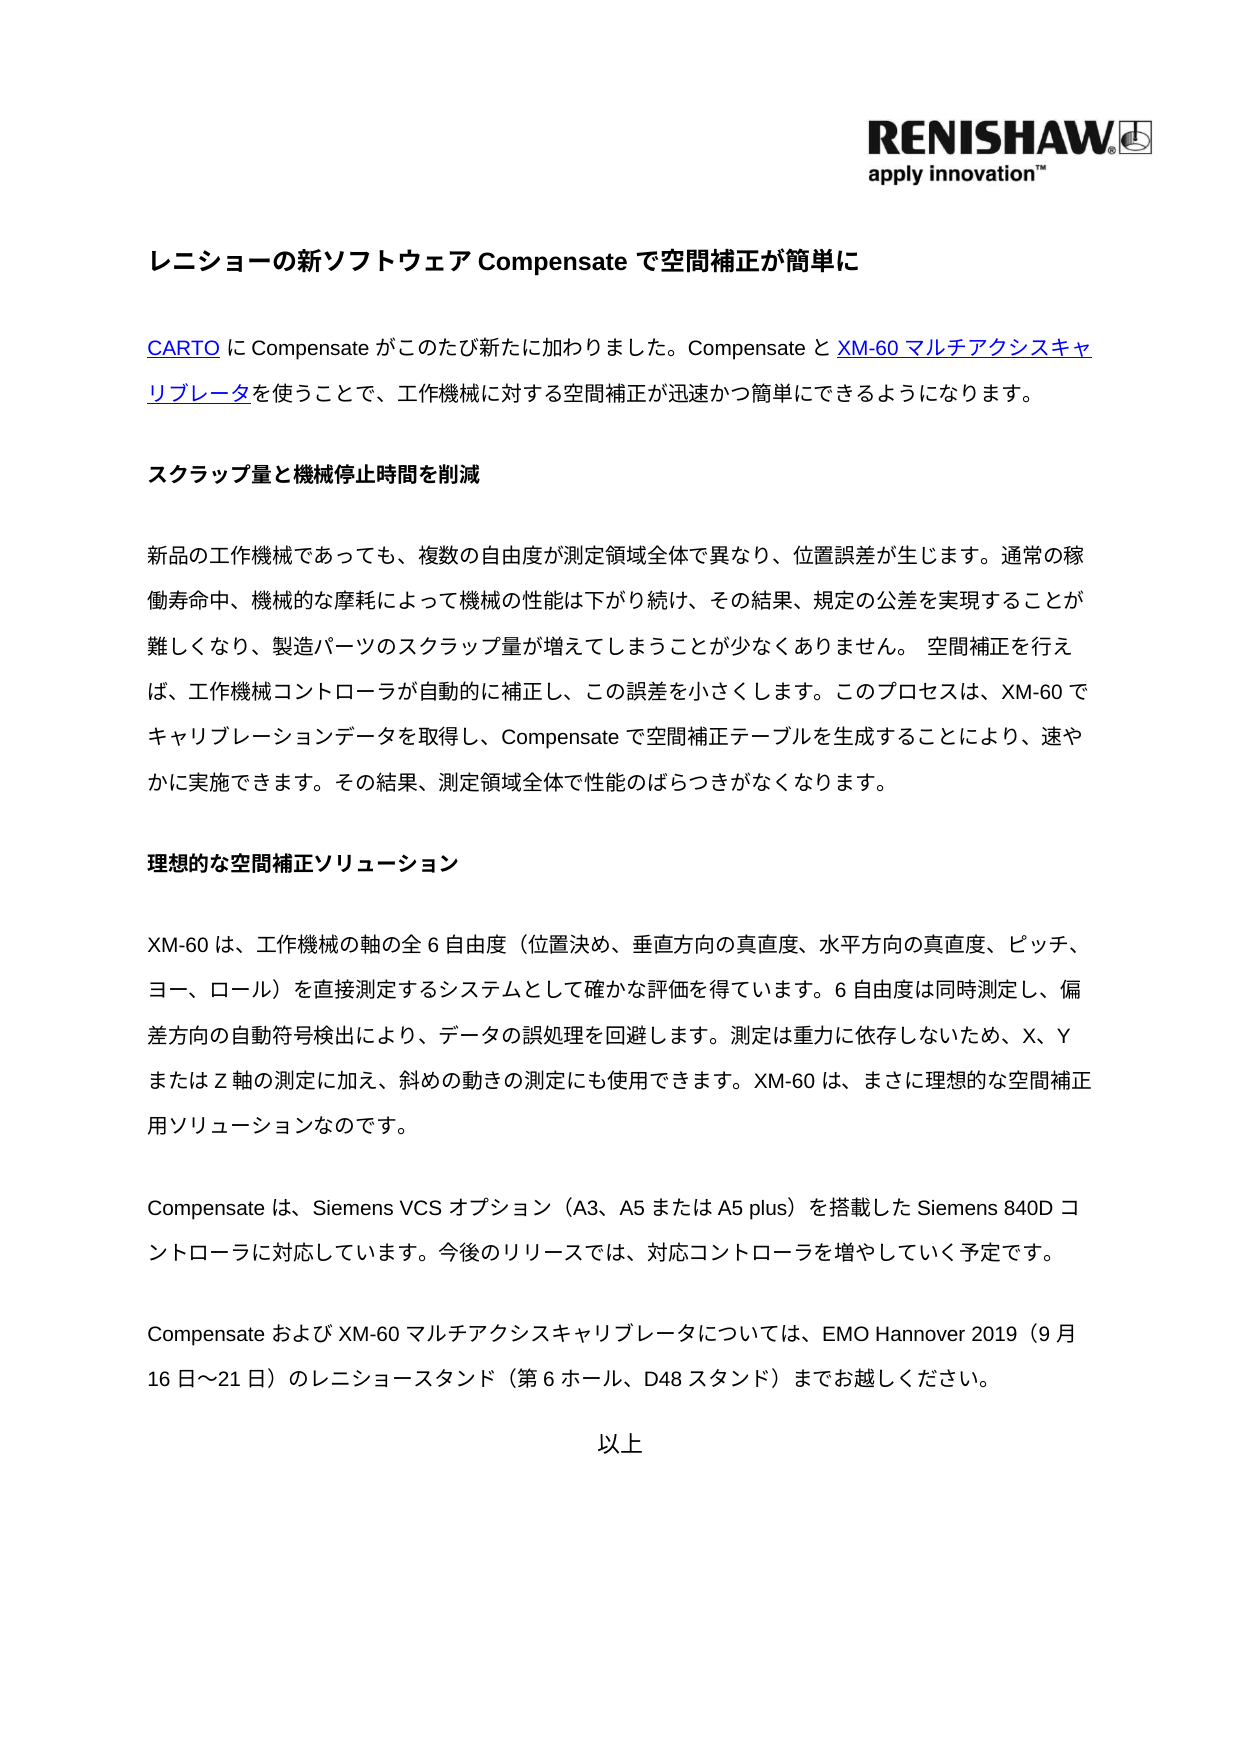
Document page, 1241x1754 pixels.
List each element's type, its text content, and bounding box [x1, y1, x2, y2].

text 以上 [147, 1426, 1093, 1459]
text スクラップ量と機械停止時間を削減 [147, 458, 1093, 488]
text CARTO に Compensate がこのたび新たに加わりました。Compensate と XM-60 マルチアクシスキャリブレータを使うことで、工作機械に対する空間補正が迅速かつ簡単にできるようになります。 [147, 331, 1093, 407]
text Compensate は、Siemens VCS オプション（A3、A5 または A5 plus）を搭載した Siemens 840D コントローラに対応しています。今後のリリースでは、対応コントローラを増やしていく予定です。 [147, 1191, 1093, 1266]
text Compensate および XM-60 マルチアクシスキャリブレータについては、EMO Hannover 2019（9 月 16 日～21 日）のレニショースタンド（第 6 ホール、D48 スタンド）までお越しください。 [147, 1317, 1093, 1393]
text XM-60 は、工作機械の軸の全 6 自由度（位置決め、垂直方向の真直度、水平方向の真直度、ピッチ、ヨー、ロール）を直接測定するシステムとして確かな評価を得ています。6 自由度は同時測定し、偏差方向の自動符号検出により、データの誤処理を回避します。測定は重力に依存しないため、X、Y または Z 軸の測定に加え、斜めの動きの測定にも使用できます。XM-60 は、まさに理想的な空間補正用ソリューションなのです。 [147, 928, 1093, 1140]
text 理想的な空間補正ソリューション [147, 847, 1093, 877]
text 新品の工作機械であっても、複数の自由度が測定領域全体で異なり、位置誤差が生じます。通常の稼働寿命中、機械的な摩耗によって機械の性能は下がり続け、その結果、規定の公差を実現することが難しくなり、製造パーツのスクラップ量が増えてしまうことが少なくありません。 空間補正を行えば、工作機械コントローラが自動的に補正し、この誤差を小さくします。このプロセスは、XM-60 でキャリブレーションデータを取得し、Compensate で空間補正テーブルを生成することにより、速やかに実施できます。その結果、測定領域全体で性能のばらつきがなくなります。 [147, 539, 1093, 796]
picture [837, 87, 1183, 218]
text レニショーの新ソフトウェア Compensate で空間補正が簡単に [147, 241, 1093, 277]
